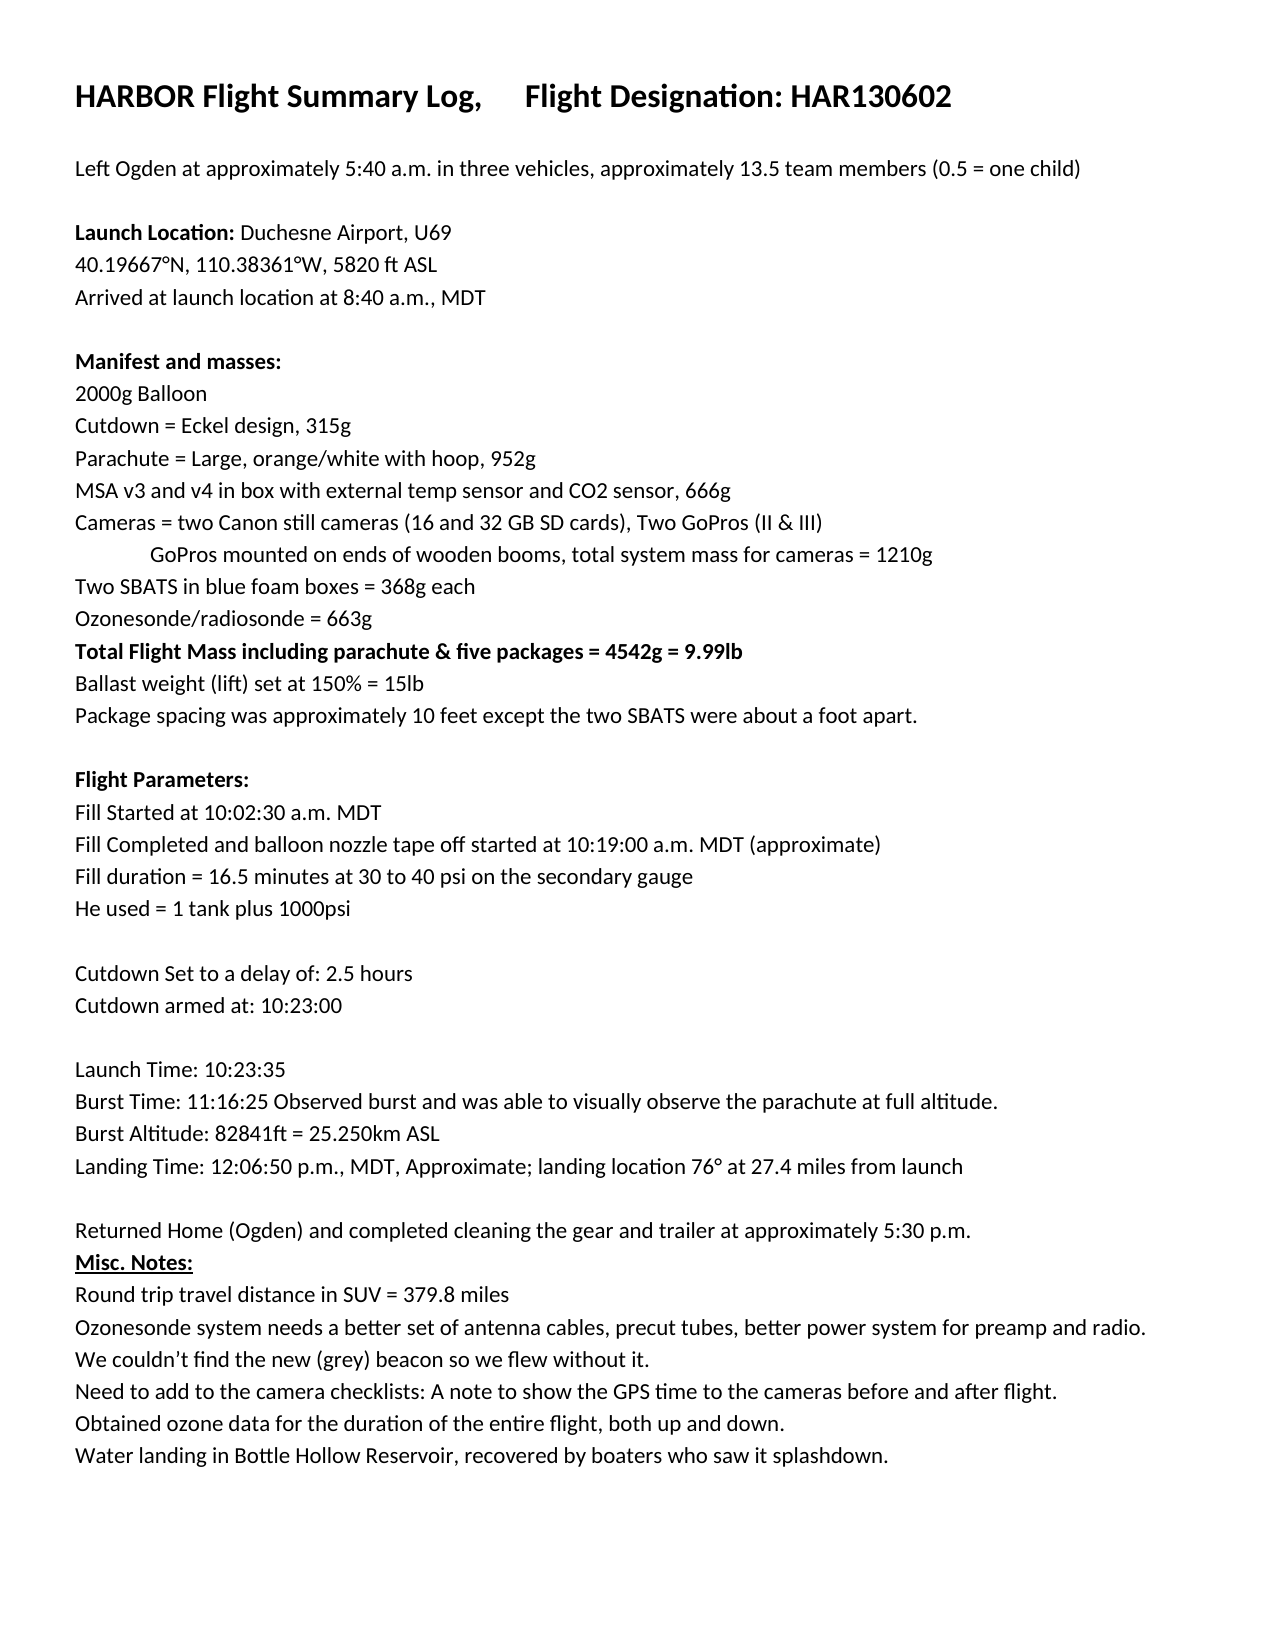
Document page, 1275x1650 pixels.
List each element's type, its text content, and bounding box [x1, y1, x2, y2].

text Water landing in Bottle Hollow Reservoir, recovered by boaters who saw it splashdown. [75, 1441, 1200, 1469]
text Round trip travel distance in SUV = 379.8 miles [75, 1281, 1200, 1308]
text Burst Time: 11:16:25 Observed burst and was able to visually observe the parachute at full altitude. [75, 1087, 1200, 1115]
text MSA v3 and v4 in box with external temp sensor and CO2 sensor, 666g [75, 476, 1200, 504]
text Package spacing was approximately 10 feet except the two SBATS were about a foot apart. [75, 701, 1200, 729]
text Fill Completed and balloon nozzle tape off started at 10:19:00 a.m. MDT (approximate) [75, 830, 1200, 858]
text We couldn’t find the new (grey) beacon so we flew without it. [75, 1345, 1200, 1373]
text Launch Location: Duchesne Airport, U69 [75, 218, 1200, 246]
text Cutdown = Eckel design, 315g [75, 411, 1200, 439]
text He used = 1 tank plus 1000psi [75, 894, 1200, 922]
text Two SBATS in blue foam boxes = 368g each [75, 572, 1200, 600]
text Launch Time: 10:23:35 [75, 1055, 1200, 1083]
text Ozonesonde system needs a better set of antenna cables, precut tubes, better power system for preamp and radio. [75, 1313, 1200, 1341]
text Flight Parameters: [75, 766, 1200, 793]
text Misc. Notes: [75, 1248, 1200, 1276]
text Landing Time: 12:06:50 p.m., MDT, Approximate; landing location 76° at 27.4 miles from launch [75, 1152, 1200, 1180]
text Arrived at launch location at 8:40 a.m., MDT [75, 283, 1200, 311]
text 2000g Balloon [75, 379, 1200, 407]
text Returned Home (Ogden) and completed cleaning the gear and trailer at approximately 5:30 p.m. [75, 1216, 1200, 1244]
text Fill Started at 10:02:30 a.m. MDT [75, 798, 1200, 826]
text GoPros mounted on ends of wooden booms, total system mass for cameras = 1210g [75, 540, 1200, 568]
text Ballast weight (lift) set at 150% = 15lb [75, 669, 1200, 697]
text HARBOR Flight Summary Log, Flight Designation: HAR130602 [75, 75, 1200, 116]
text Parachute = Large, orange/white with hoop, 952g [75, 444, 1200, 472]
text Need to add to the camera checklists: A note to show the GPS time to the cameras before and after flight. [75, 1377, 1200, 1405]
text Cameras = two Canon still cameras (16 and 32 GB SD cards), Two GoPros (II & III) [75, 508, 1200, 536]
text Obtained ozone data for the duration of the entire flight, both up and down. [75, 1409, 1200, 1437]
text Cutdown Set to a delay of: 2.5 hours [75, 959, 1200, 987]
text Left Ogden at approximately 5:40 a.m. in three vehicles, approximately 13.5 team members (0.5 = one child) [75, 154, 1200, 182]
text Ozonesonde/radiosonde = 663g [75, 604, 1200, 633]
text 40.19667°N, 110.38361°W, 5820 ft ASL [75, 251, 1200, 278]
text Fill duration = 16.5 minutes at 30 to 40 psi on the secondary gauge [75, 862, 1200, 890]
text Burst Altitude: 82841ft = 25.250km ASL [75, 1119, 1200, 1148]
text Cutdown armed at: 10:23:00 [75, 991, 1200, 1019]
text Manifest and masses: [75, 347, 1200, 375]
text Total Flight Mass including parachute & five packages = 4542g = 9.99lb [75, 637, 1200, 665]
